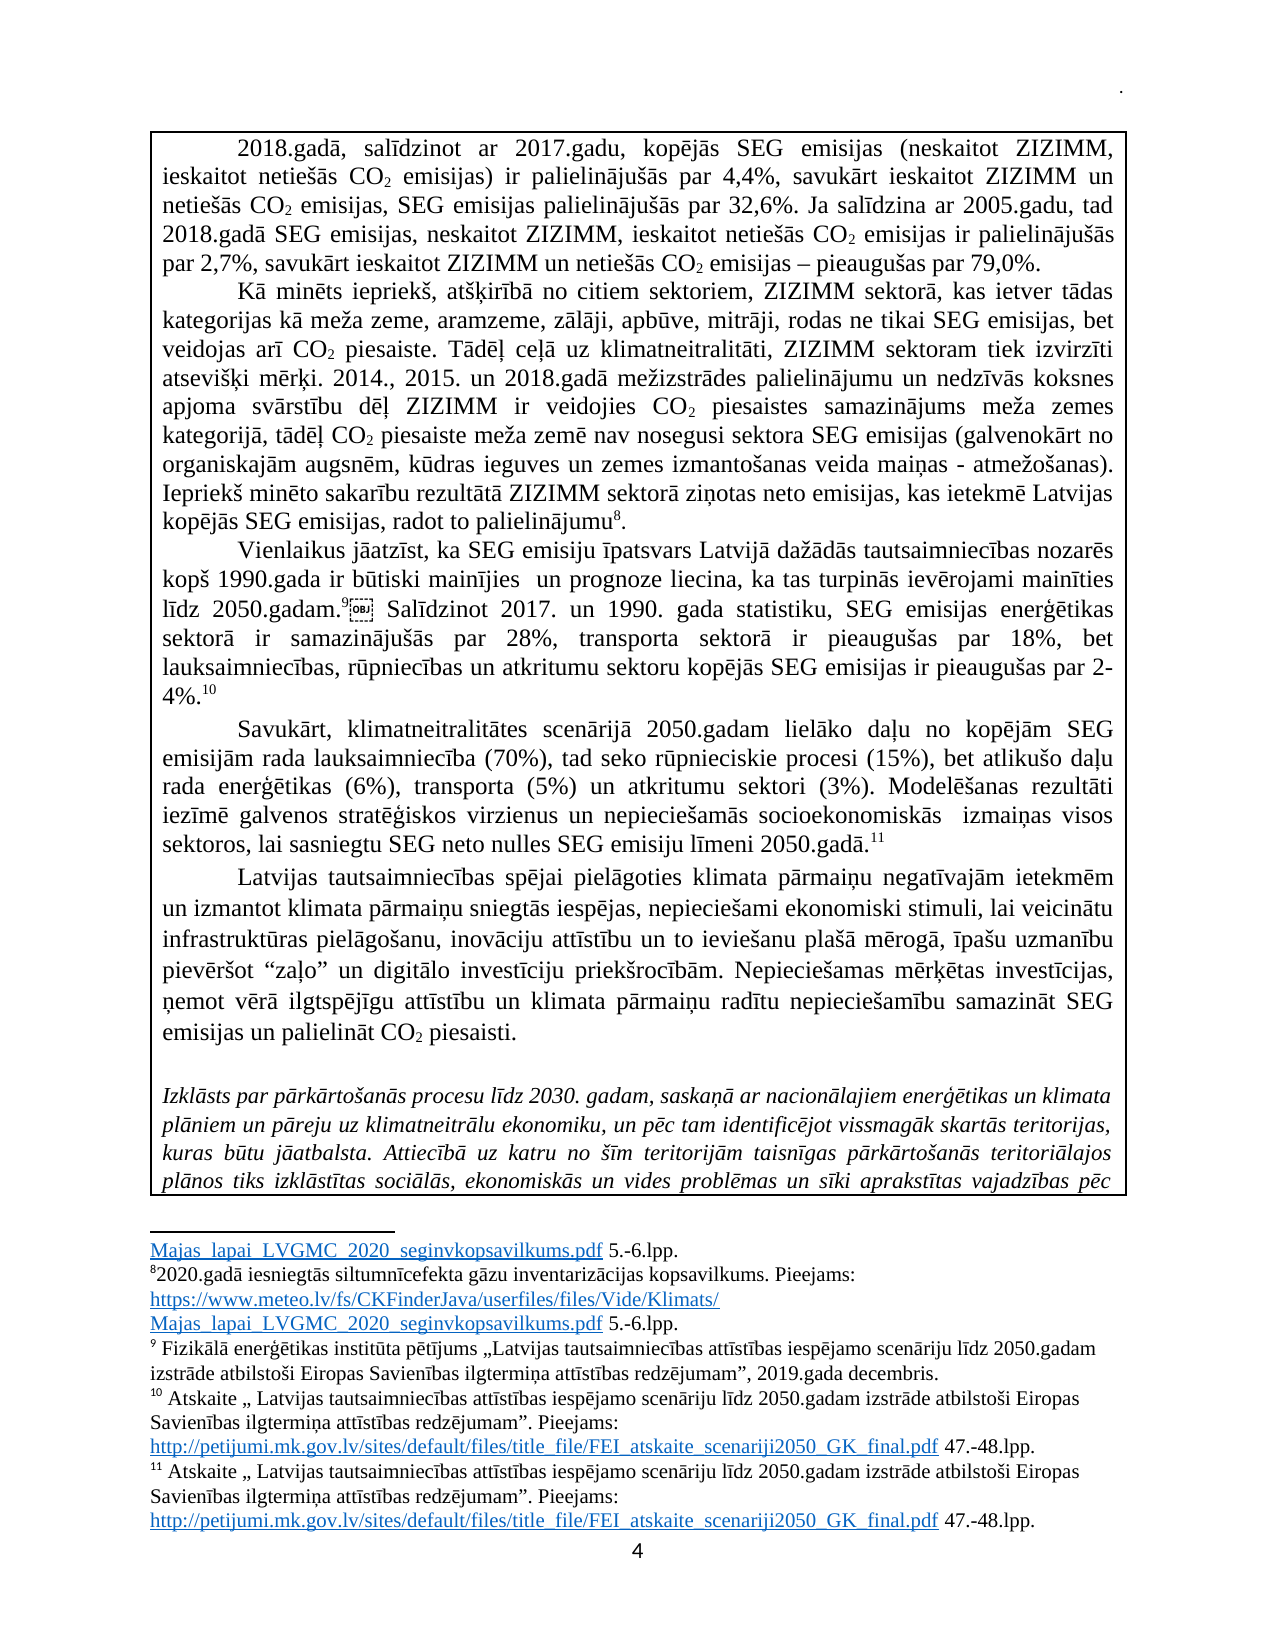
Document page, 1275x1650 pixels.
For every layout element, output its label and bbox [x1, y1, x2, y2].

table_header [152, 133, 1125, 1194]
